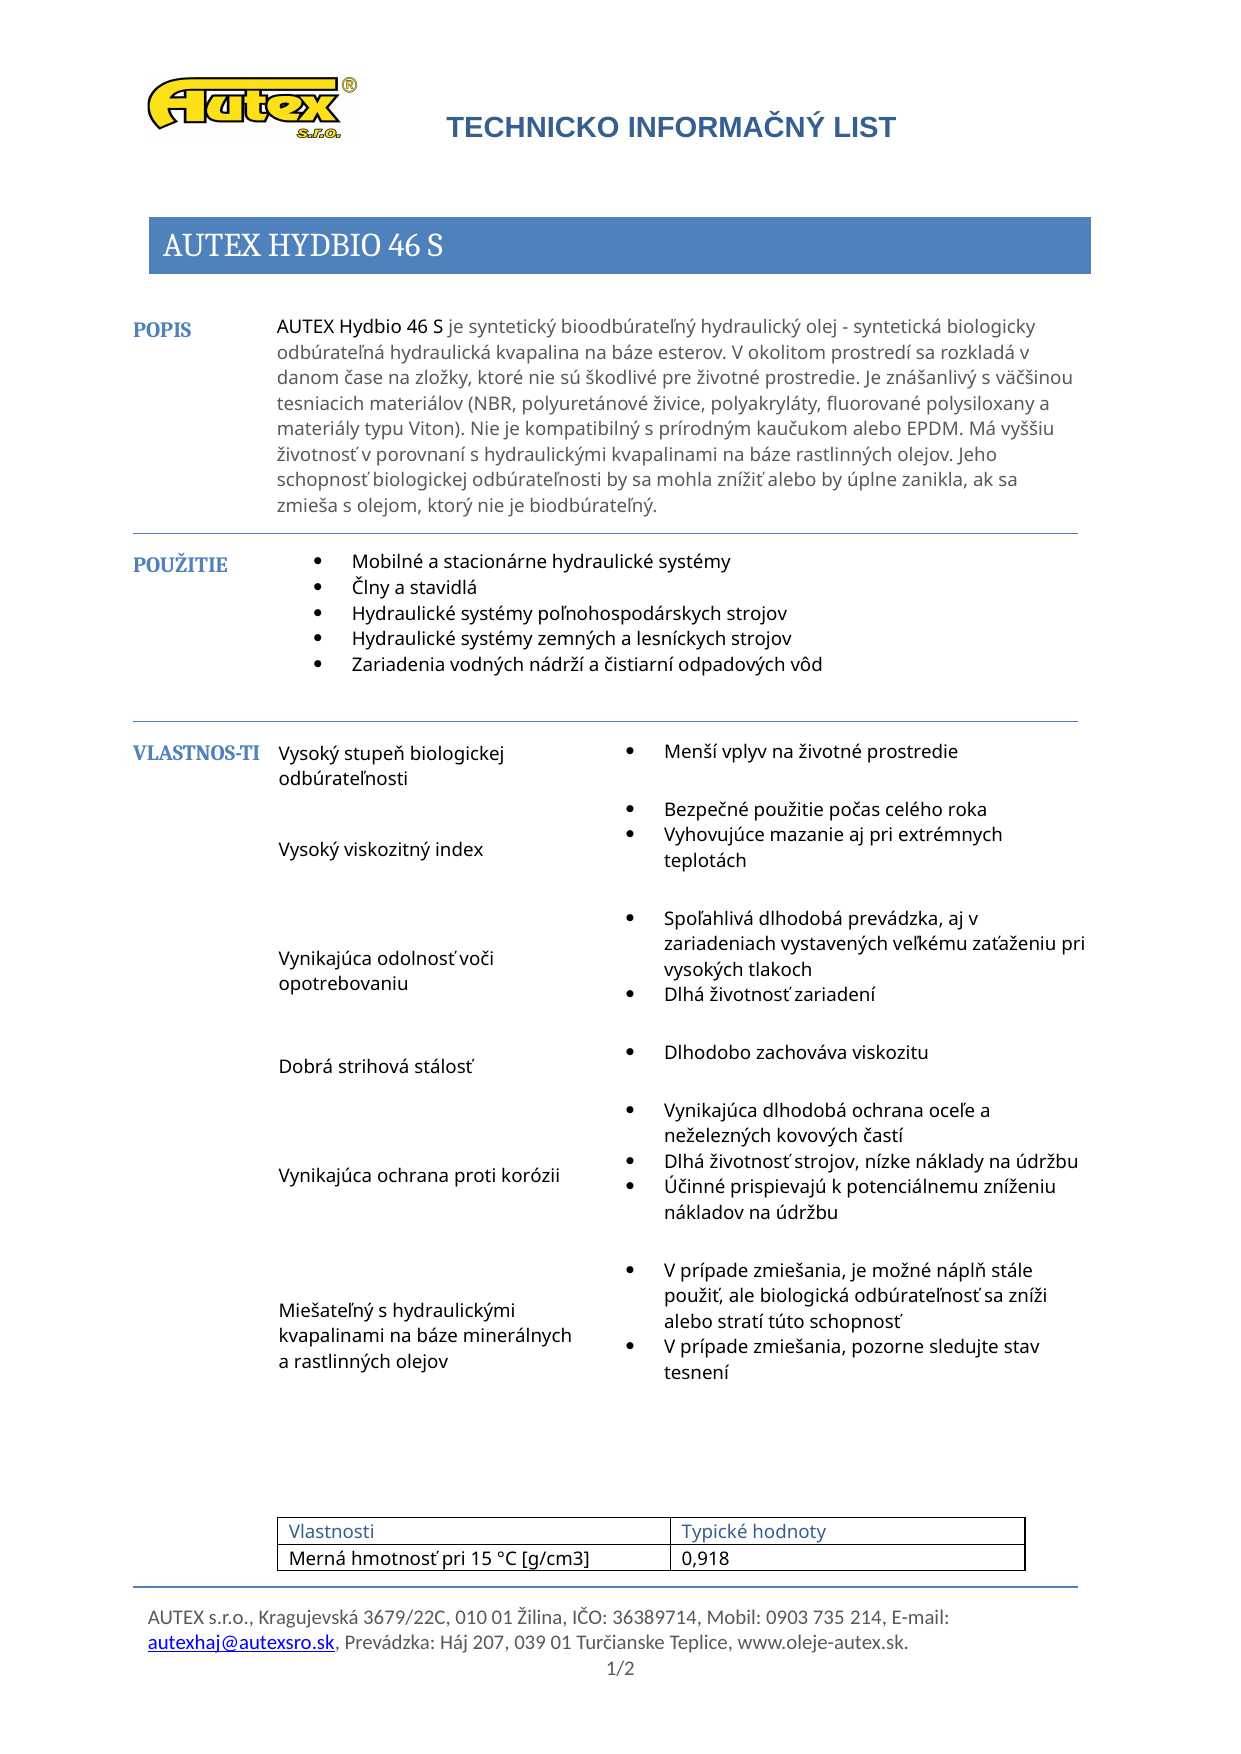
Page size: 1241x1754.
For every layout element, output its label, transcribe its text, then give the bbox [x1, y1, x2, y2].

picture [147, 77, 357, 138]
table_cell Mobilné a stacionárne hydraulické systémy Člny a stavidlá Hydraulické systémy poľnohospodárskych strojov Hydraulické systémy zemných a lesníckych strojov Zariadenia vodných nádrží a čistiarní odpadových vôd [277, 534, 1078, 721]
table_cell pOUžITIE [133, 534, 275, 721]
table_header pOPIS [133, 299, 275, 533]
table_cell vlastnos-ti [133, 722, 275, 1586]
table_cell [277, 722, 1078, 1586]
table_header AUTEX Hydbio 46 S je syntetický bioodbúrateľný hydraulický olej - syntetická biologicky odbúrateľná hydraulická kvapalina na báze esterov. V okolitom prostredí sa rozkladá v danom čase na zložky, ktoré nie sú škodlivé pre životné prostredie. Je znášanlivý s väčšinou tesniacich materiálov (NBR, polyuretánové živice, polyakryláty, fluorované polysiloxany a materiály typu Viton). Nie je kompatibilný s prírodným kaučukom alebo EPDM. Má vyššiu životnosť v porovnaní s hydraulickými kvapalinami na báze rastlinných olejov. Jeho schopnosť biologickej odbúrateľnosti by sa mohla znížiť alebo by úplne zanikla, ak sa zmieša s olejom, ktorý nie je biodbúrateľný. [277, 299, 1078, 533]
